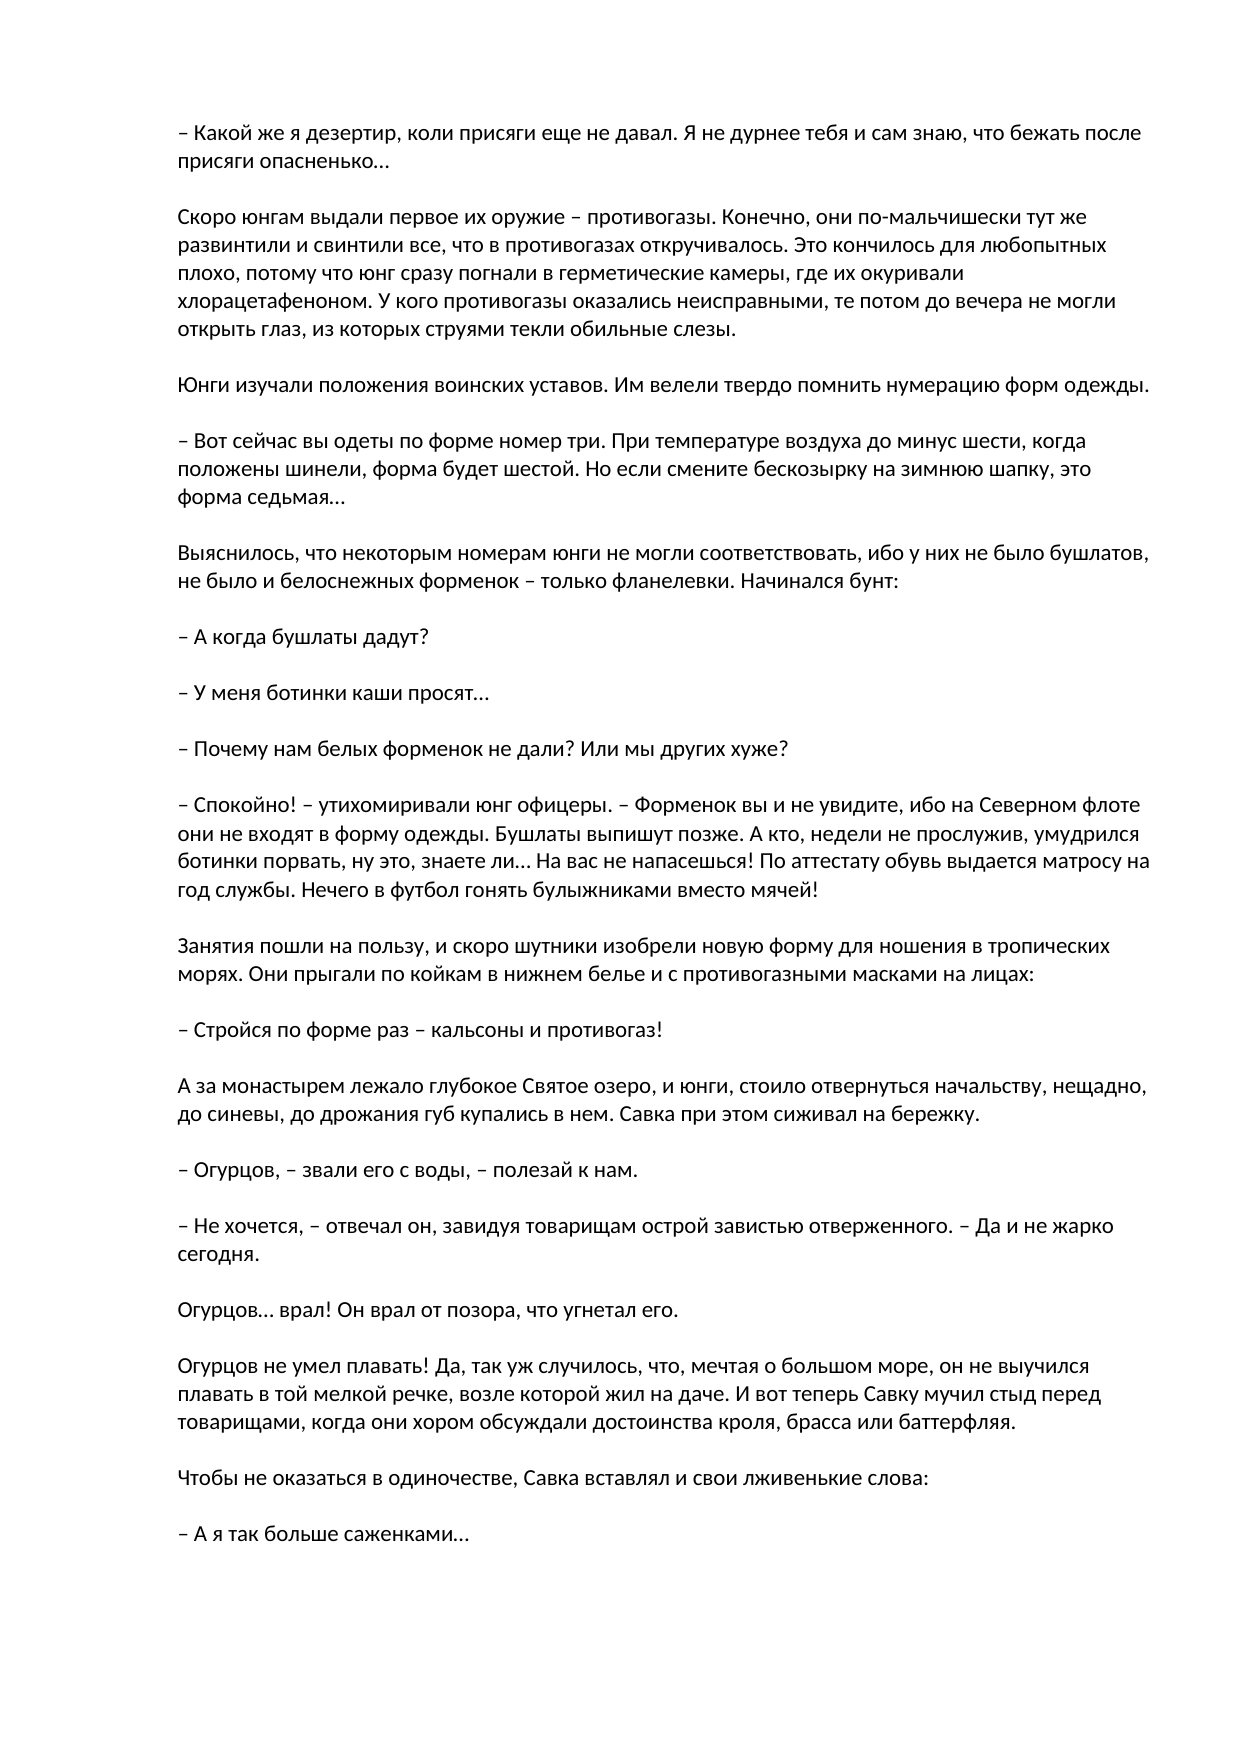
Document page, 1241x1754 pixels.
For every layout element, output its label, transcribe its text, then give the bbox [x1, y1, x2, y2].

text Юнги изучали положения воинских уставов. Им велели твердо помнить нумерацию форм одежды. [177, 370, 1152, 398]
text Огурцов не умел плавать! Да, так уж случилось, что, мечтая о большом море, он не выучился плавать в той мелкой речке, возле которой жил на даче. И вот теперь Савку мучил стыд перед товарищами, когда они хором обсуждали достоинства кроля, брасса или баттерфляя. [177, 1351, 1152, 1435]
text А за монастырем лежало глубокое Святое озеро, и юнги, стоило отвернуться начальству, нещадно, до синевы, до дрожания губ купались в нем. Савка при этом сиживал на бережку. [177, 1071, 1152, 1127]
text – Какой же я дезертир, коли присяги еще не давал. Я не дурнее тебя и сам знаю, что бежать после присяги опасненько… [177, 118, 1152, 174]
text – У меня ботинки каши просят… [177, 678, 1152, 707]
text – А я так больше саженками… [177, 1519, 1152, 1547]
text – Не хочется, – отвечал он, завидуя товарищам острой завистью отверженного. – Да и не жарко сегодня. [177, 1211, 1152, 1267]
text – Стройся по форме раз – кальсоны и противогаз! [177, 1015, 1152, 1043]
text Огурцов… врал! Он врал от позора, что угнетал его. [177, 1295, 1152, 1323]
text Выяснилось, что некоторым номерам юнги не могли соответствовать, ибо у них не было бушлатов, не было и белоснежных форменок – только фланелевки. Начинался бунт: [177, 538, 1152, 594]
text Скоро юнгам выдали первое их оружие – противогазы. Конечно, они по-мальчишески тут же развинтили и свинтили все, что в противогазах откручивалось. Это кончилось для любопытных плохо, потому что юнг сразу погнали в герметические камеры, где их окуривали хлорацетафеноном. У кого противогазы оказались неисправными, те потом до вечера не могли открыть глаз, из которых струями текли обильные слезы. [177, 202, 1152, 342]
text – Огурцов, – звали его с воды, – полезай к нам. [177, 1155, 1152, 1183]
text – Спокойно! – утихомиривали юнг офицеры. – Форменок вы и не увидите, ибо на Северном флоте они не входят в форму одежды. Бушлаты выпишут позже. А кто, недели не прослужив, умудрился ботинки порвать, ну это, знаете ли… На вас не напасешься! По аттестату обувь выдается матросу на год службы. Нечего в футбол гонять булыжниками вместо мячей! [177, 791, 1152, 903]
text Занятия пошли на пользу, и скоро шутники изобрели новую форму для ношения в тропических морях. Они прыгали по койкам в нижнем белье и с противогазными масками на лицах: [177, 931, 1152, 987]
text – А когда бушлаты дадут? [177, 622, 1152, 651]
text Чтобы не оказаться в одиночестве, Савка вставлял и свои лживенькие слова: [177, 1463, 1152, 1491]
text – Почему нам белых форменок не дали? Или мы других хуже? [177, 734, 1152, 763]
text – Вот сейчас вы одеты по форме номер три. При температуре воздуха до минус шести, когда положены шинели, форма будет шестой. Но если смените бескозырку на зимнюю шапку, это форма седьмая… [177, 426, 1152, 510]
